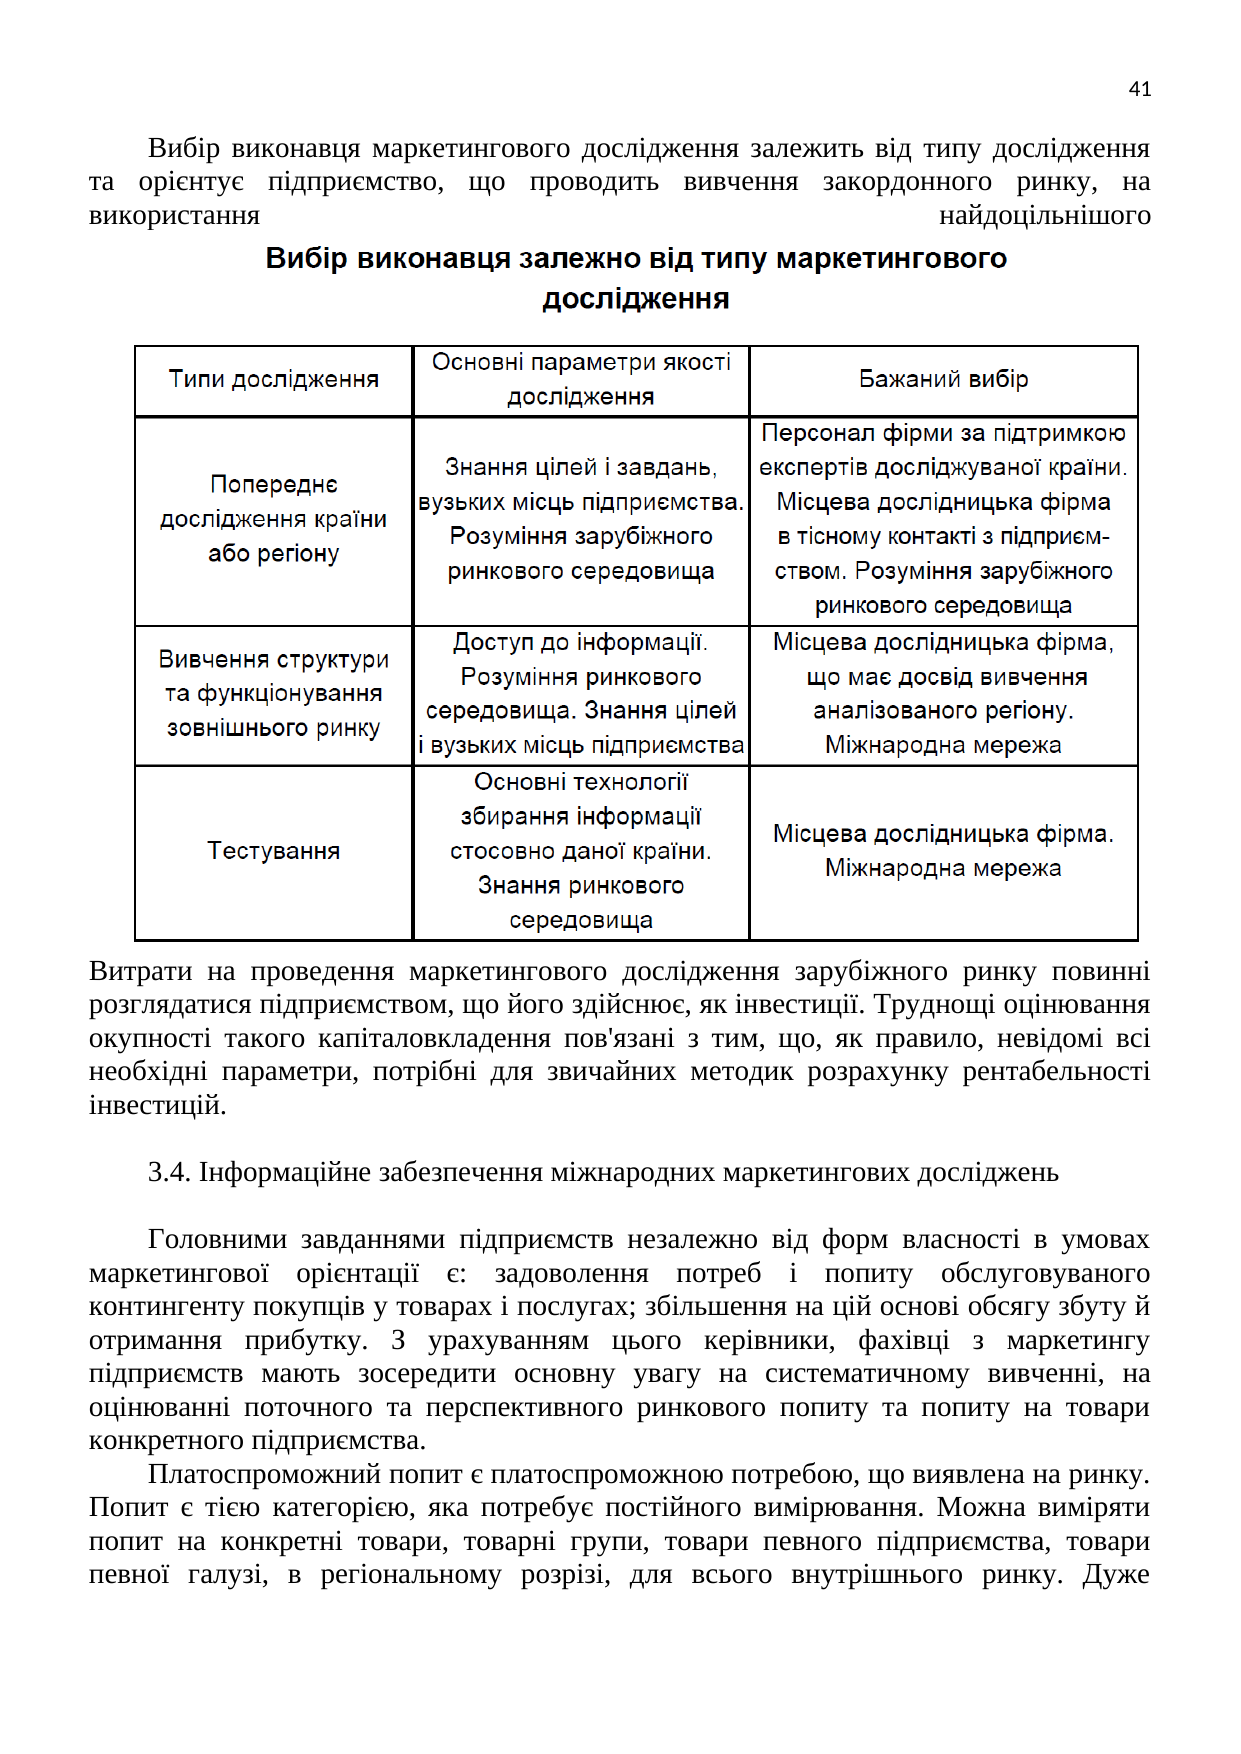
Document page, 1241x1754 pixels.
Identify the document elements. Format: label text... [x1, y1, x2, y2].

picture [88, 230, 1152, 953]
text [89, 1456, 1152, 1590]
text Головними завданнями підприємств незалежно від форм власності в умовах маркетингової орієнтації є: задоволення потреб і попиту обслуговуваного контингенту покупців у товарах і послугах; збільшення на цій основі обсягу збуту й отримання прибутку. З урахуванням цього керівники, фахівці з маркетингу підприємств мають зосередити основну увагу на систематичному вивченні, на оцінюванні поточного та перспективного ринкового попиту та попиту на товари конкретного підприємства. [89, 1221, 1152, 1456]
text 3.4. Інформаційне забезпечення міжнародних маркетингових досліджень [89, 1154, 1152, 1188]
text Вибір виконавця маркетингового дослідження залежить від типу дослідження та орієнтує підприємство, що проводить вивчення закордонного ринку, на використання найдоцільнішого Витрати на проведення маркетингового дослідження зарубіжного ринку повинні розглядатися підприємством, що його здійснює, як інвестиції. Труднощі оцінювання окупності такого капіталовкладення пов'язані з тим, що, як правило, невідомі всі необхідні параметри, потрібні для звичайних методик розрахунку рентабельності інвестицій. [89, 130, 1152, 230]
text Вибір виконавця маркетингового дослідження залежить від типу дослідження та орієнтує підприємство, що проводить вивчення закордонного ринку, на використання найдоцільнішого Витрати на проведення маркетингового дослідження зарубіжного ринку повинні розглядатися підприємством, що його здійснює, як інвестиції. Труднощі оцінювання окупності такого капіталовкладення пов'язані з тим, що, як правило, невідомі всі необхідні параметри, потрібні для звичайних методик розрахунку рентабельності інвестицій. [89, 953, 1152, 1121]
